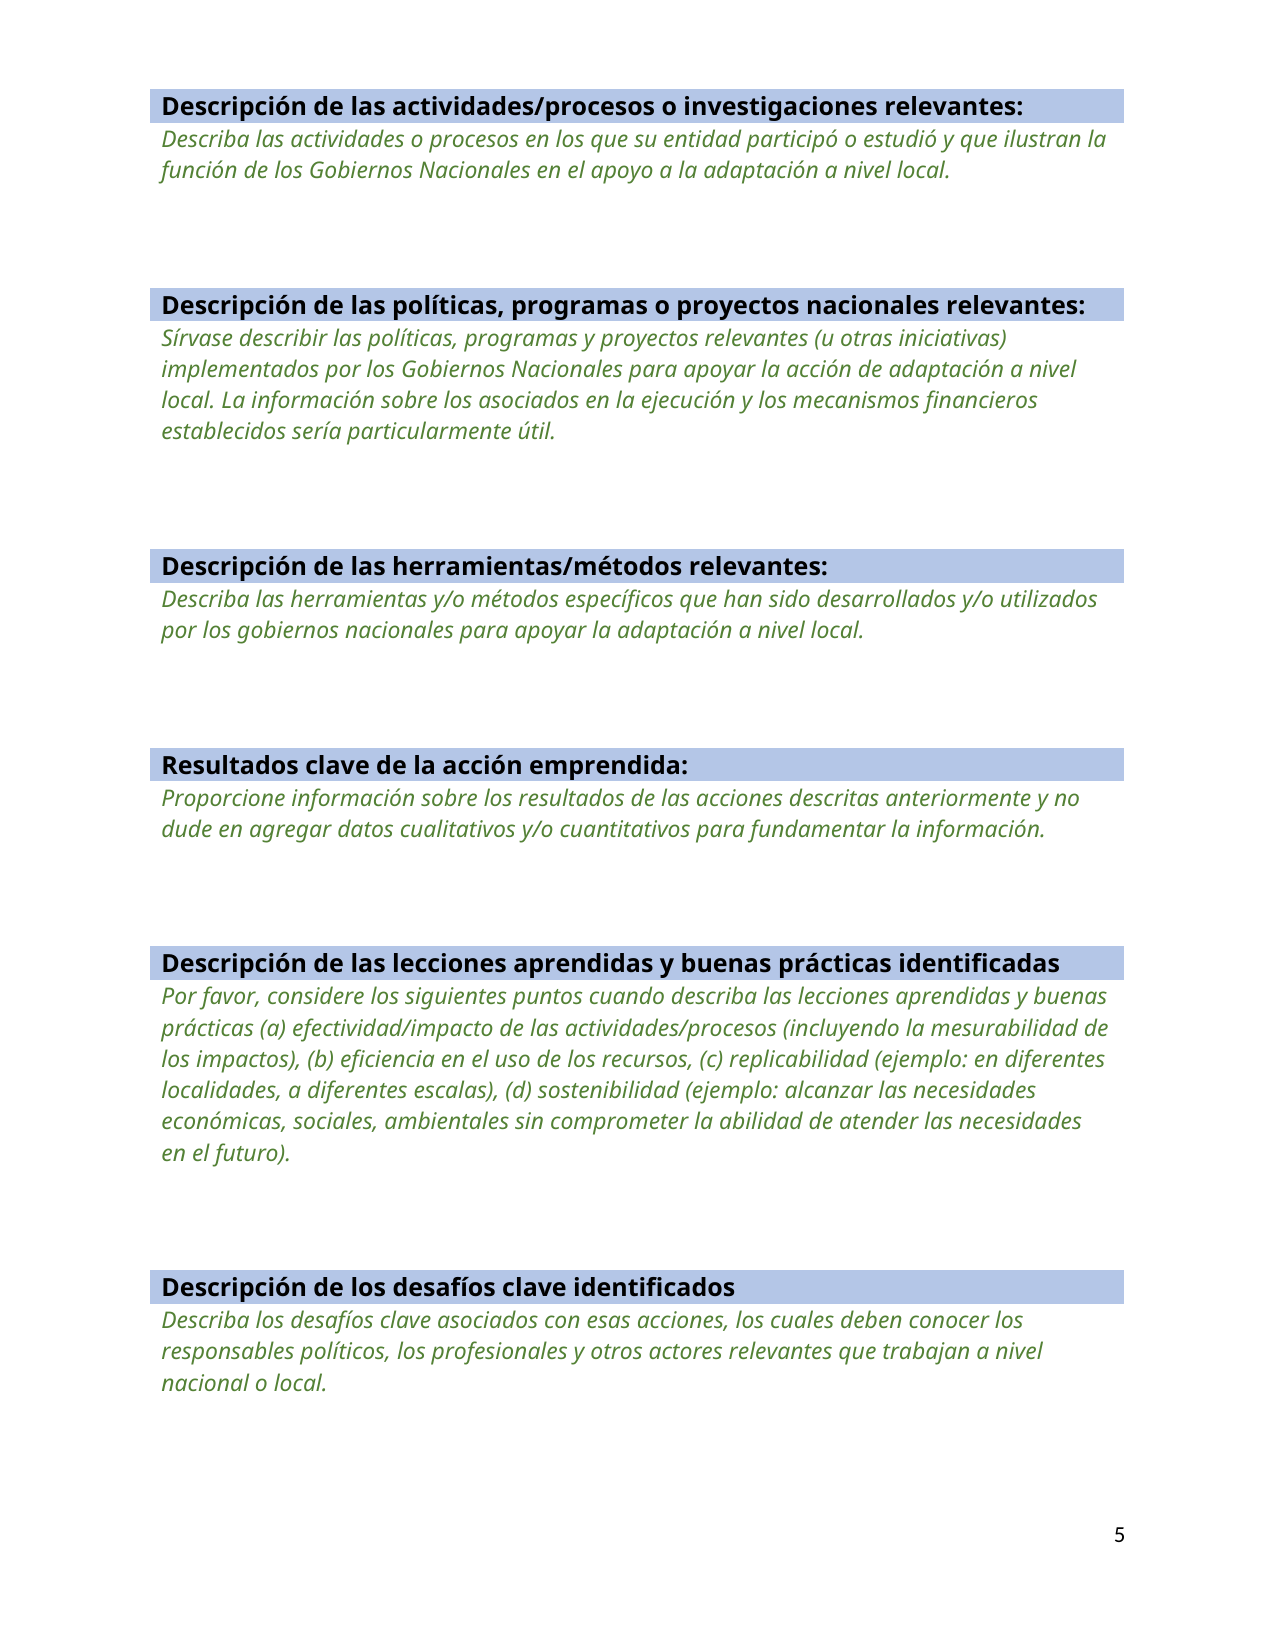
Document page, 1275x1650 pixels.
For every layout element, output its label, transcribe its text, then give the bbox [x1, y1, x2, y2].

table_cell Describa las herramientas y/o métodos específicos que han sido desarrollados y/o utilizados por los gobiernos nacionales para apoyar la adaptación a nivel local. [150, 583, 1124, 747]
table_cell Por favor, considere los siguientes puntos cuando describa las lecciones aprendidas y buenas prácticas (a) efectividad/impacto de las actividades/procesos (incluyendo la mesurabilidad de los impactos), (b) eficiencia en el uso de los recursos, (c) replicabilidad (ejemplo: en diferentes localidades, a diferentes escalas), (d) sostenibilidad (ejemplo: alcanzar las necesidades económicas, sociales, ambientales sin comprometer la abilidad de atender las necesidades en el futuro). [150, 980, 1124, 1270]
table_cell Describa las actividades o procesos en los que su entidad participó o estudió y que ilustran la función de los Gobiernos Nacionales en el apoyo a la adaptación a nivel local. [150, 123, 1124, 287]
table_cell Proporcione información sobre los resultados de las acciones descritas anteriormente y no dude en agregar datos cualitativos y/o cuantitativos para fundamentar la información. [150, 781, 1124, 946]
table_cell Descripción de las herramientas/métodos relevantes: [150, 549, 1124, 583]
table_cell Sírvase describir las políticas, programas y proyectos relevantes (u otras iniciativas) implementados por los Gobiernos Nacionales para apoyar la acción de adaptación a nivel local. La información sobre los asociados en la ejecución y los mecanismos financieros establecidos sería particularmente útil. [150, 321, 1124, 549]
table_cell Descripción de las lecciones aprendidas y buenas prácticas identificadas [150, 946, 1124, 980]
table_header Descripción de las actividades/procesos o investigaciones relevantes: [150, 89, 1124, 123]
table_cell Describa los desafíos clave asociados con esas acciones, los cuales deben conocer los responsables políticos, los profesionales y otros actores relevantes que trabajan a nivel nacional o local. [150, 1304, 1124, 1466]
table_cell Descripción de las políticas, programas o proyectos nacionales relevantes: [150, 288, 1124, 321]
table_cell Resultados clave de la acción emprendida: [150, 748, 1124, 781]
table_cell Descripción de los desafíos clave identificados [150, 1270, 1124, 1304]
